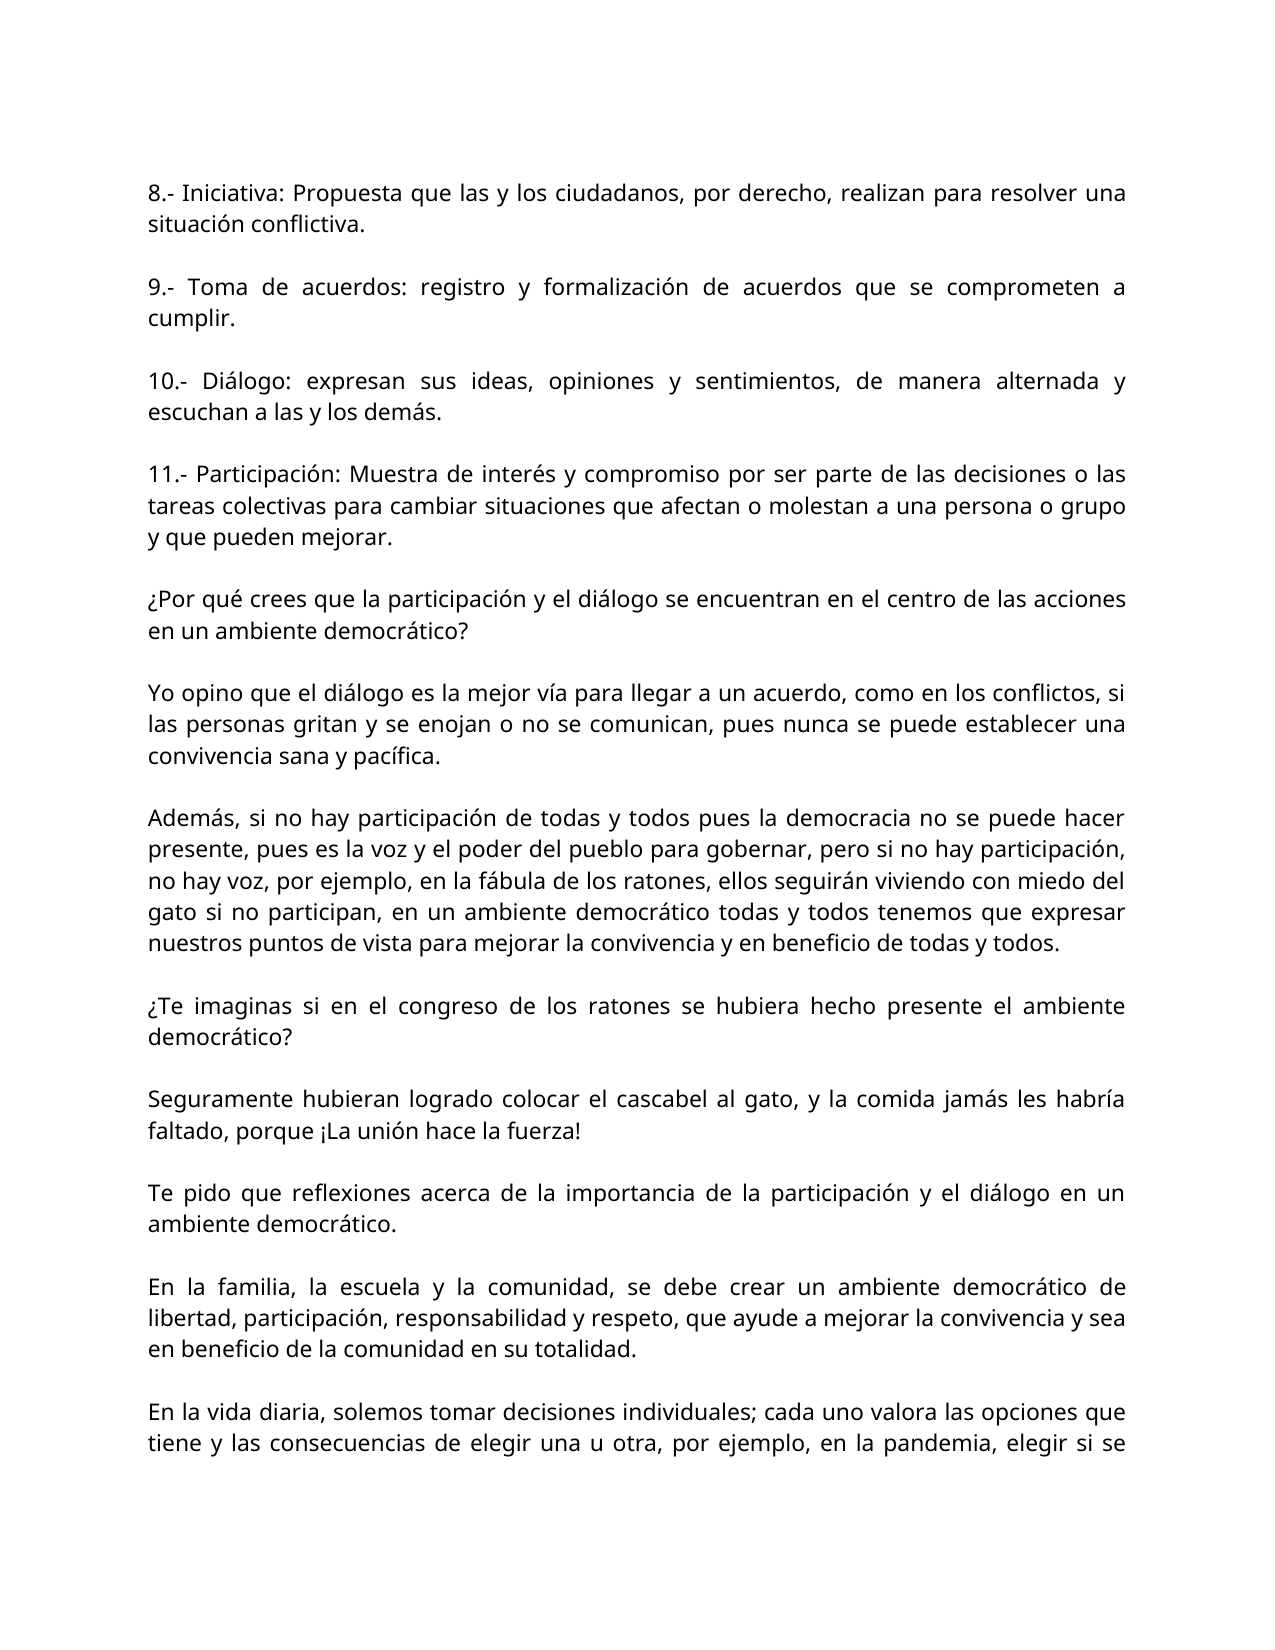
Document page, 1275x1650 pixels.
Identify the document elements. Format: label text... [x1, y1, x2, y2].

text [148, 1396, 1127, 1458]
text Además, si no hay participación de todas y todos pues la democracia no se puede hacer presente, pues es la voz y el poder del pueblo para gobernar, pero si no hay participación, no hay voz, por ejemplo, en la fábula de los ratones, ellos seguirán viviendo con miedo del gato si no participan, en un ambiente democrático todas y todos tenemos que expresar nuestros puntos de vista para mejorar la convivencia y en beneficio de todas y todos. [148, 802, 1127, 958]
text 9.- Toma de acuerdos: registro y formalización de acuerdos que se comprometen a cumplir. [148, 271, 1127, 333]
text ¿Te imaginas si en el congreso de los ratones se hubiera hecho presente el ambiente democrático? [148, 990, 1127, 1052]
text En la familia, la escuela y la comunidad, se debe crear un ambiente democrático de libertad, participación, responsabilidad y respeto, que ayude a mejorar la convivencia y sea en beneficio de la comunidad en su totalidad. [148, 1271, 1127, 1365]
text Te pido que reflexiones acerca de la importancia de la participación y el diálogo en un ambiente democrático. [148, 1177, 1127, 1240]
text Seguramente hubieran logrado colocar el cascabel al gato, y la comida jamás les habría faltado, porque ¡La unión hace la fuerza! [148, 1083, 1127, 1146]
text 8.- Iniciativa: Propuesta que las y los ciudadanos, por derecho, realizan para resolver una situación conflictiva. [148, 177, 1127, 240]
text 11.- Participación: Muestra de interés y compromiso por ser parte de las decisiones o las tareas colectivas para cambiar situaciones que afectan o molestan a una persona o grupo y que pueden mejorar. [148, 458, 1127, 552]
text ¿Por qué crees que la participación y el diálogo se encuentran en el centro de las acciones en un ambiente democrático? [148, 583, 1127, 646]
text Yo opino que el diálogo es la mejor vía para llegar a un acuerdo, como en los conflictos, si las personas gritan y se enojan o no se comunican, pues nunca se puede establecer una convivencia sana y pacífica. [148, 677, 1127, 771]
text 10.- Diálogo: expresan sus ideas, opiniones y sentimientos, de manera alternada y escuchan a las y los demás. [148, 365, 1127, 427]
